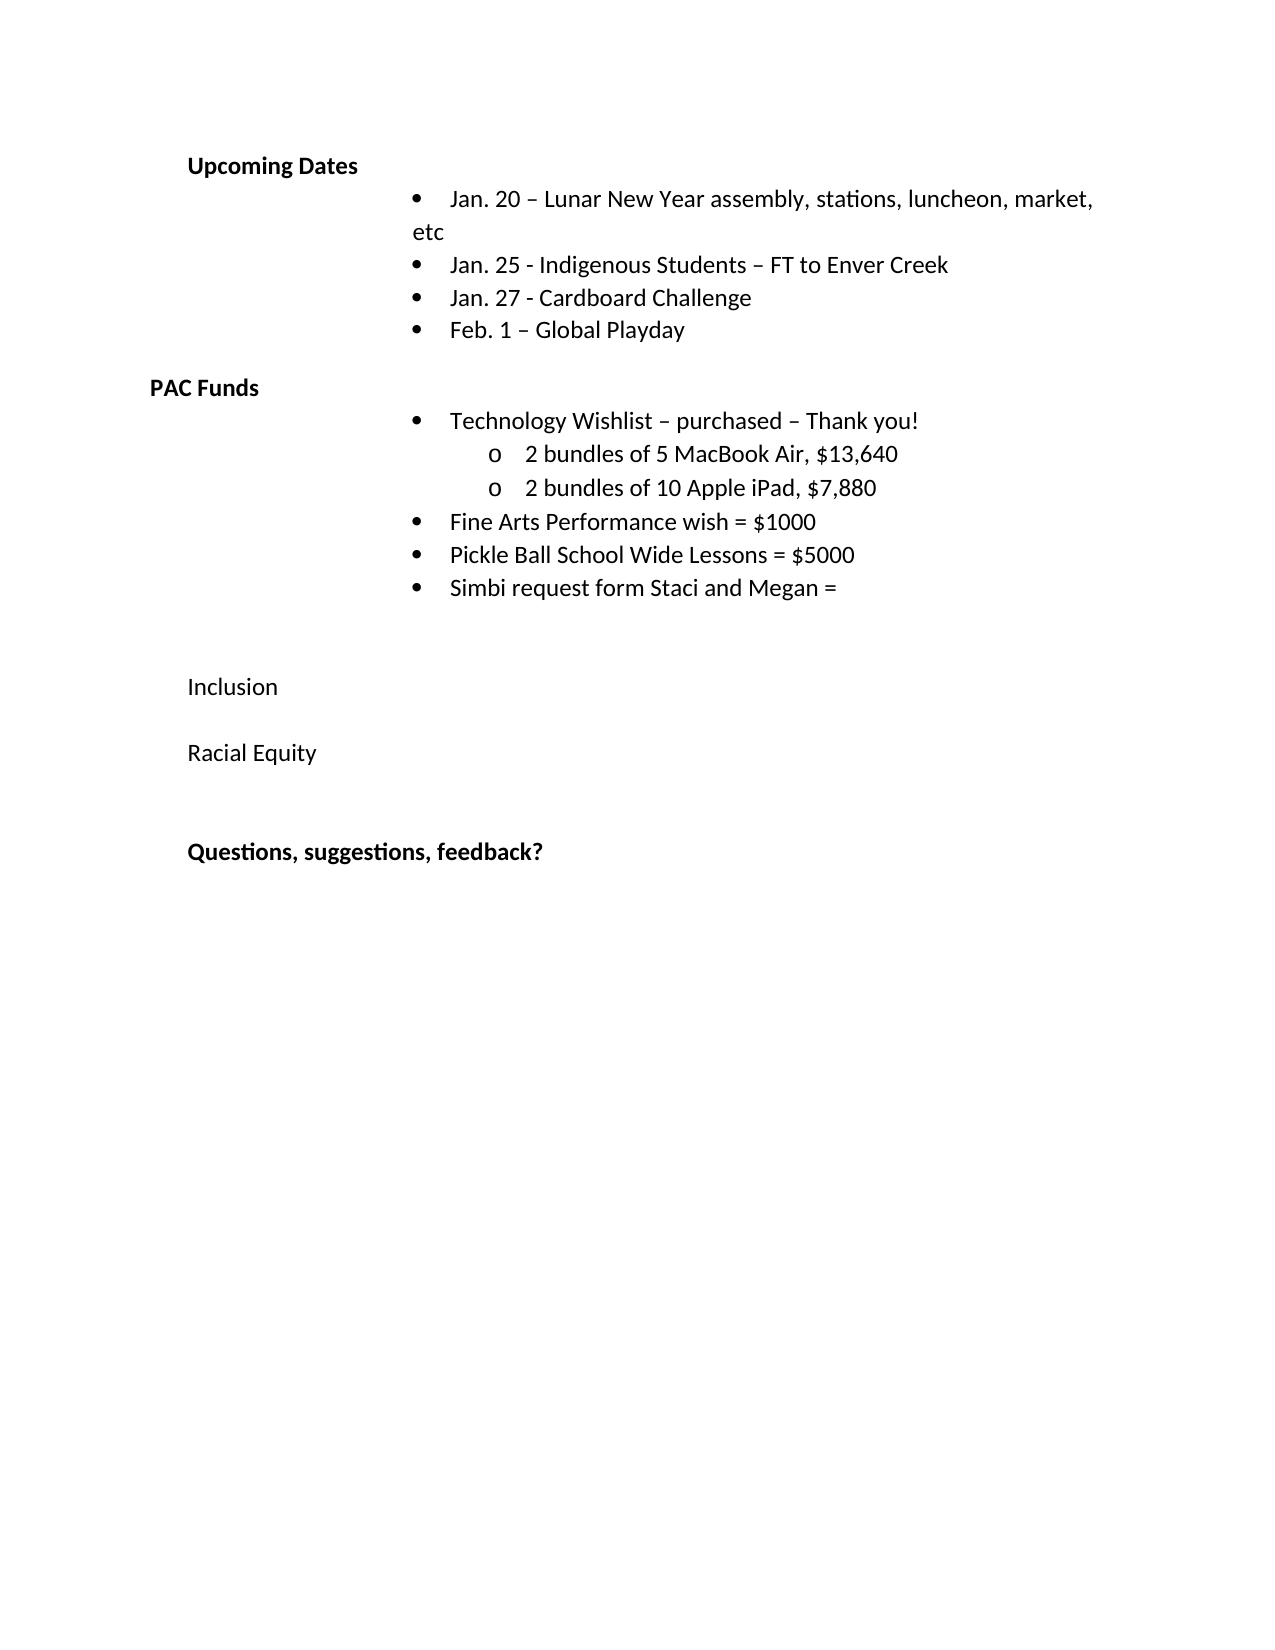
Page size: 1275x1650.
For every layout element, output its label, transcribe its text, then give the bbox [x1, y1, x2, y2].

text Upcoming Dates [187, 150, 1125, 181]
list Feb. 1 – Global Playday [412, 314, 1125, 345]
list 2 bundles of 10 Apple iPad, $7,880 [487, 472, 1125, 504]
list Jan. 20 – Lunar New Year assembly, stations, luncheon, market, etc [412, 183, 1125, 246]
list 2 bundles of 5 MacBook Air, $13,640 [487, 438, 1125, 470]
text Inclusion [187, 671, 1125, 702]
list Jan. 25 - Indigenous Students – FT to Enver Creek [412, 249, 1125, 279]
list Technology Wishlist – purchased – Thank you! [412, 405, 1125, 436]
text Questions, suggestions, feedback? [187, 836, 1125, 866]
list Simbi request form Staci and Megan = [412, 572, 1125, 603]
list Fine Arts Performance wish = $1000 [412, 507, 1125, 537]
text Racial Equity [187, 737, 1125, 767]
list Jan. 27 - Cardboard Challenge [412, 282, 1125, 312]
text PAC Funds [150, 372, 1125, 403]
list Pickle Ball School Wide Lessons = $5000 [412, 539, 1125, 570]
